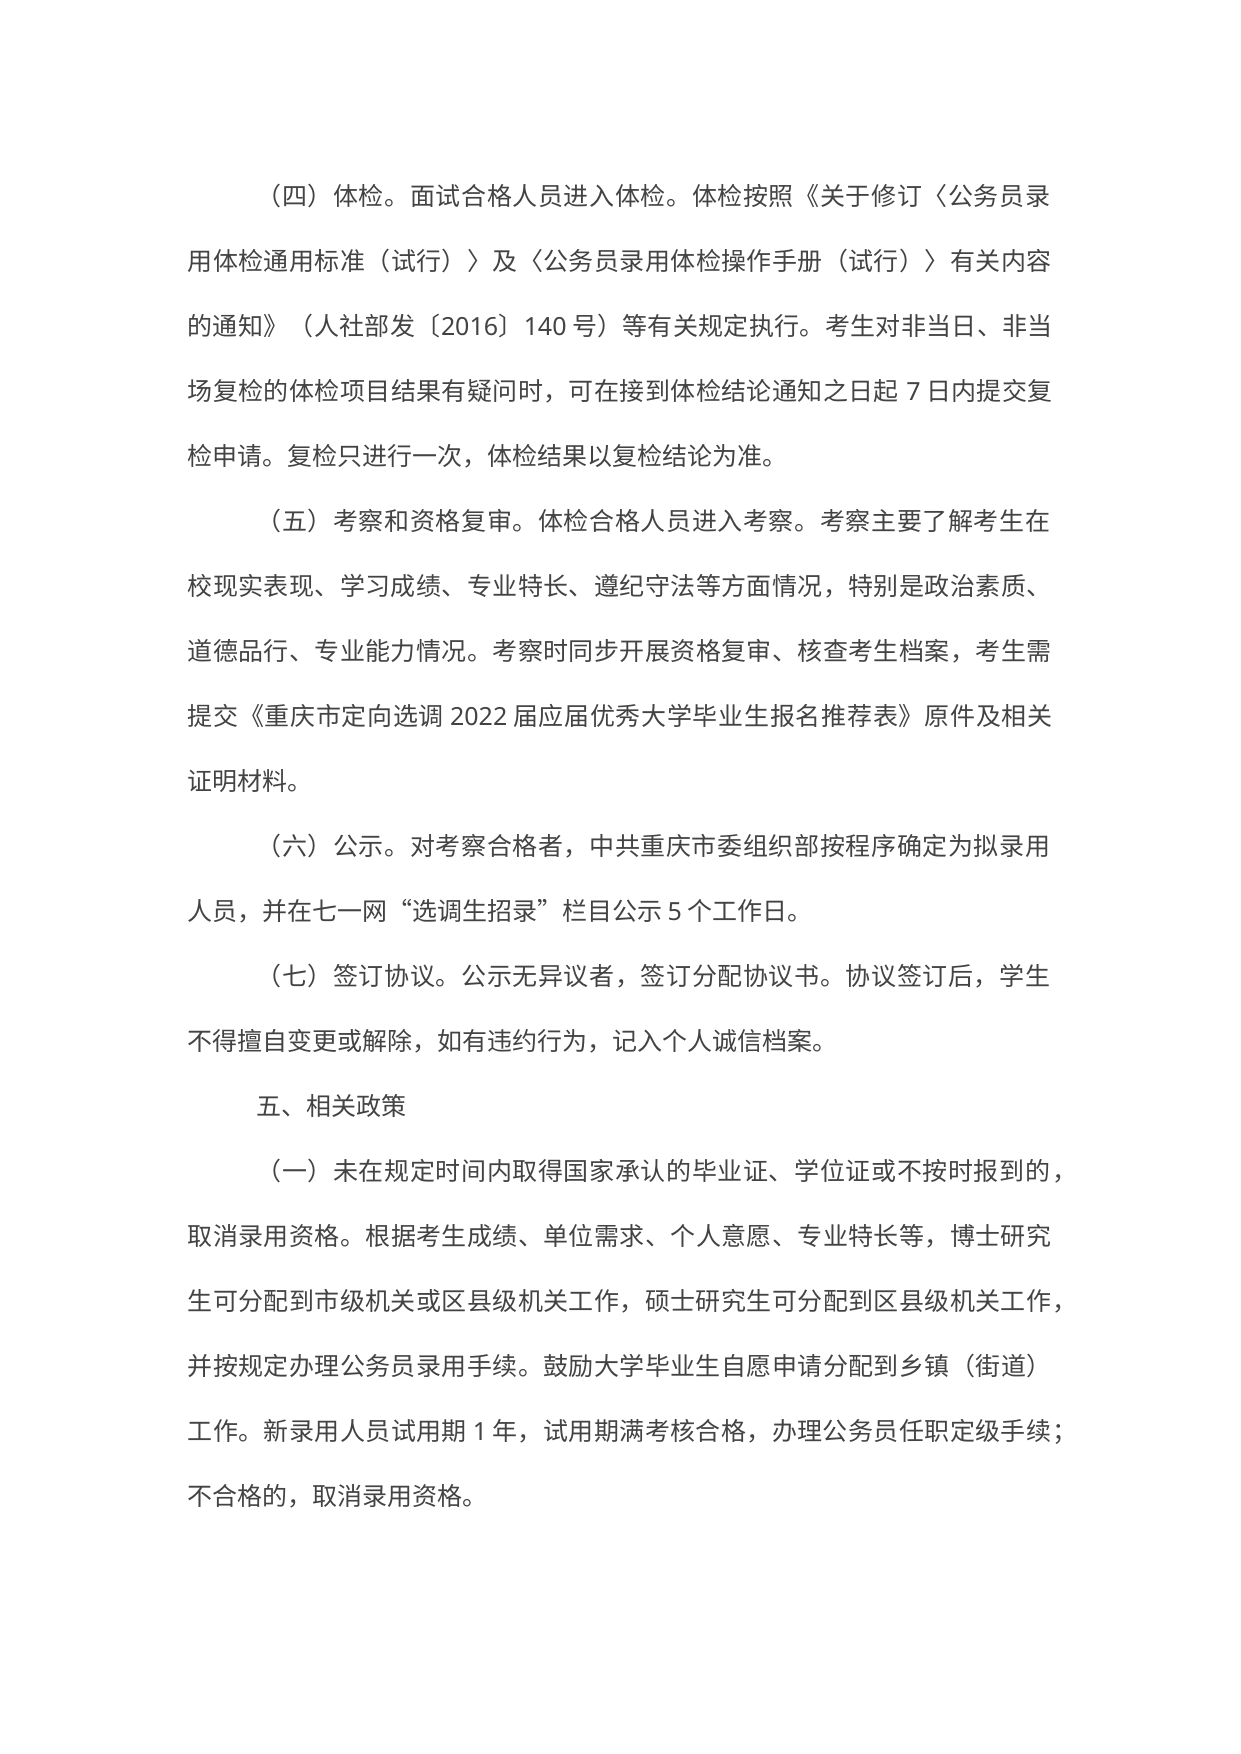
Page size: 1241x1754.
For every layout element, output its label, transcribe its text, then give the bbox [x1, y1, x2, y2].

text 五、相关政策 [187, 1072, 1053, 1137]
text （六）公示。对考察合格者，中共重庆市委组织部按程序确定为拟录用人员，并在七一网“选调生招录”栏目公示5个工作日。 [187, 812, 1053, 942]
text （五）考察和资格复审。体检合格人员进入考察。考察主要了解考生在校现实表现、学习成绩、专业特长、遵纪守法等方面情况，特别是政治素质、道德品行、专业能力情况。考察时同步开展资格复审、核查考生档案，考生需提交《重庆市定向选调2022届应届优秀大学毕业生报名推荐表》原件及相关证明材料。 [187, 487, 1053, 812]
text （一）未在规定时间内取得国家承认的毕业证、学位证或不按时报到的，取消录用资格。根据考生成绩、单位需求、个人意愿、专业特长等，博士研究生可分配到市级机关或区县级机关工作，硕士研究生可分配到区县级机关工作，并按规定办理公务员录用手续。鼓励大学毕业生自愿申请分配到乡镇（街道）工作。新录用人员试用期1年，试用期满考核合格，办理公务员任职定级手续；不合格的，取消录用资格。 [187, 1137, 1053, 1527]
text （七）签订协议。公示无异议者，签订分配协议书。协议签订后，学生不得擅自变更或解除，如有违约行为，记入个人诚信档案。 [187, 942, 1053, 1072]
text （四）体检。面试合格人员进入体检。体检按照《关于修订〈公务员录用体检通用标准（试行）〉及〈公务员录用体检操作手册（试行）〉有关内容的通知》（人社部发〔2016〕140号）等有关规定执行。考生对非当日、非当场复检的体检项目结果有疑问时，可在接到体检结论通知之日起7日内提交复检申请。复检只进行一次，体检结果以复检结论为准。 [187, 162, 1053, 487]
